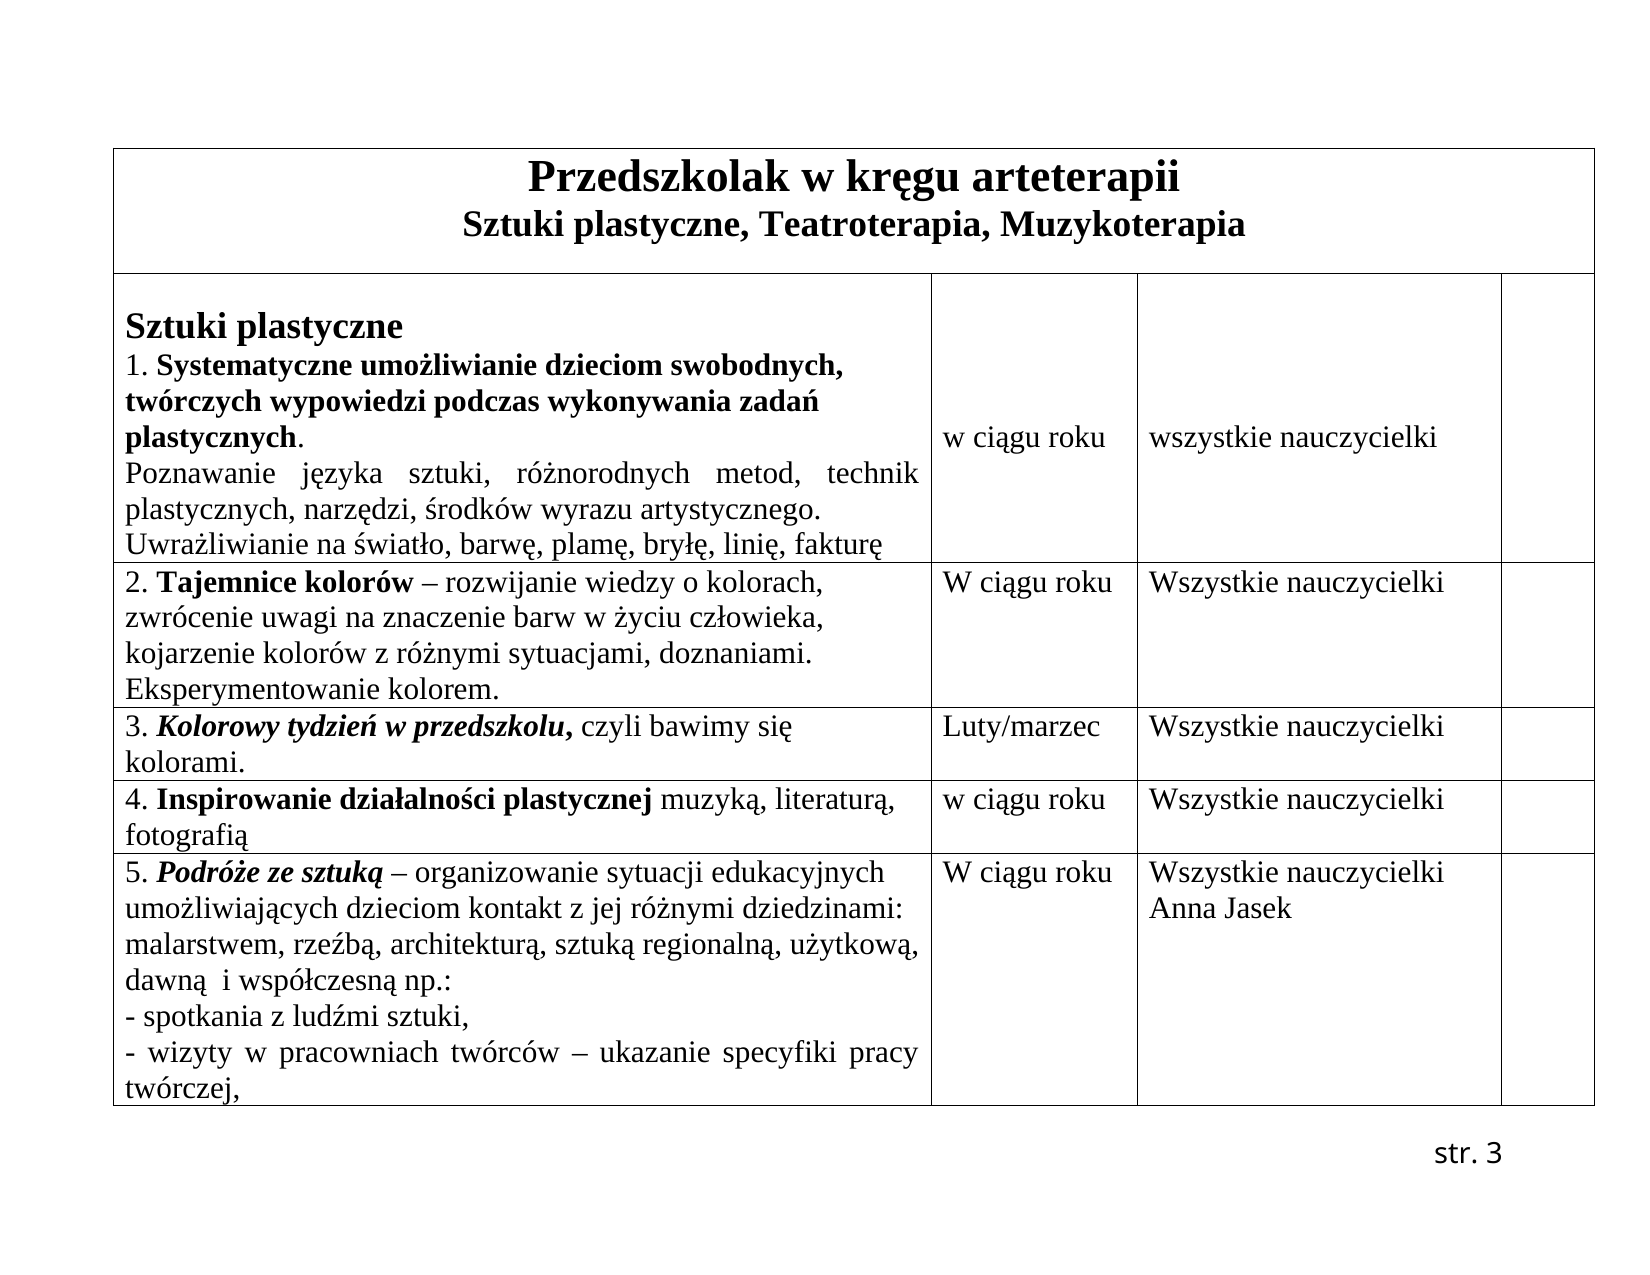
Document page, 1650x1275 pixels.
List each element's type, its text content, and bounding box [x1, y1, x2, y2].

table_cell w ciągu roku [932, 781, 1137, 852]
table_cell [1502, 274, 1594, 562]
table_cell [1502, 854, 1594, 1105]
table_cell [1138, 854, 1501, 1105]
table_cell Wszystkie nauczycielki [1138, 708, 1501, 779]
table_cell W ciągu roku [932, 854, 1137, 1105]
table_cell Luty/marzec [932, 708, 1137, 779]
table_cell [1502, 781, 1594, 852]
table_cell Wszystkie nauczycielki [1138, 563, 1501, 707]
table_cell wszystkie nauczycielki [1138, 274, 1501, 562]
table_cell Sztuki plastyczne 1. Systematyczne umożliwianie dzieciom swobodnych, twórczych wypowiedzi podczas wykonywania zadań plastycznych. Poznawanie języka sztuki, różnorodnych metod, technik plastycznych, narzędzi, środków wyrazu artystycznego. Uwrażliwianie na światło, barwę, plamę, bryłę, linię, fakturę [114, 274, 931, 562]
table_cell 3. Kolorowy tydzień w przedszkolu, czyli bawimy się kolorami. [114, 708, 931, 779]
table_cell 2. Tajemnice kolorów – rozwijanie wiedzy o kolorach, zwrócenie uwagi na znaczenie barw w życiu człowieka, kojarzenie kolorów z różnymi sytuacjami, doznaniami. Eksperymentowanie kolorem. [114, 563, 931, 707]
table_cell [1502, 708, 1594, 779]
table_cell 4. Inspirowanie działalności plastycznej muzyką, literaturą, fotografią [114, 781, 931, 852]
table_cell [114, 854, 931, 1105]
table_cell w ciągu roku [932, 274, 1137, 562]
table_cell Wszystkie nauczycielki [1138, 781, 1501, 852]
table_cell [1502, 563, 1594, 707]
table_header Przedszkolak w kręgu arteterapii Sztuki plastyczne, Teatroterapia, Muzykoterapia [114, 149, 1594, 273]
table_cell W ciągu roku [932, 563, 1137, 707]
